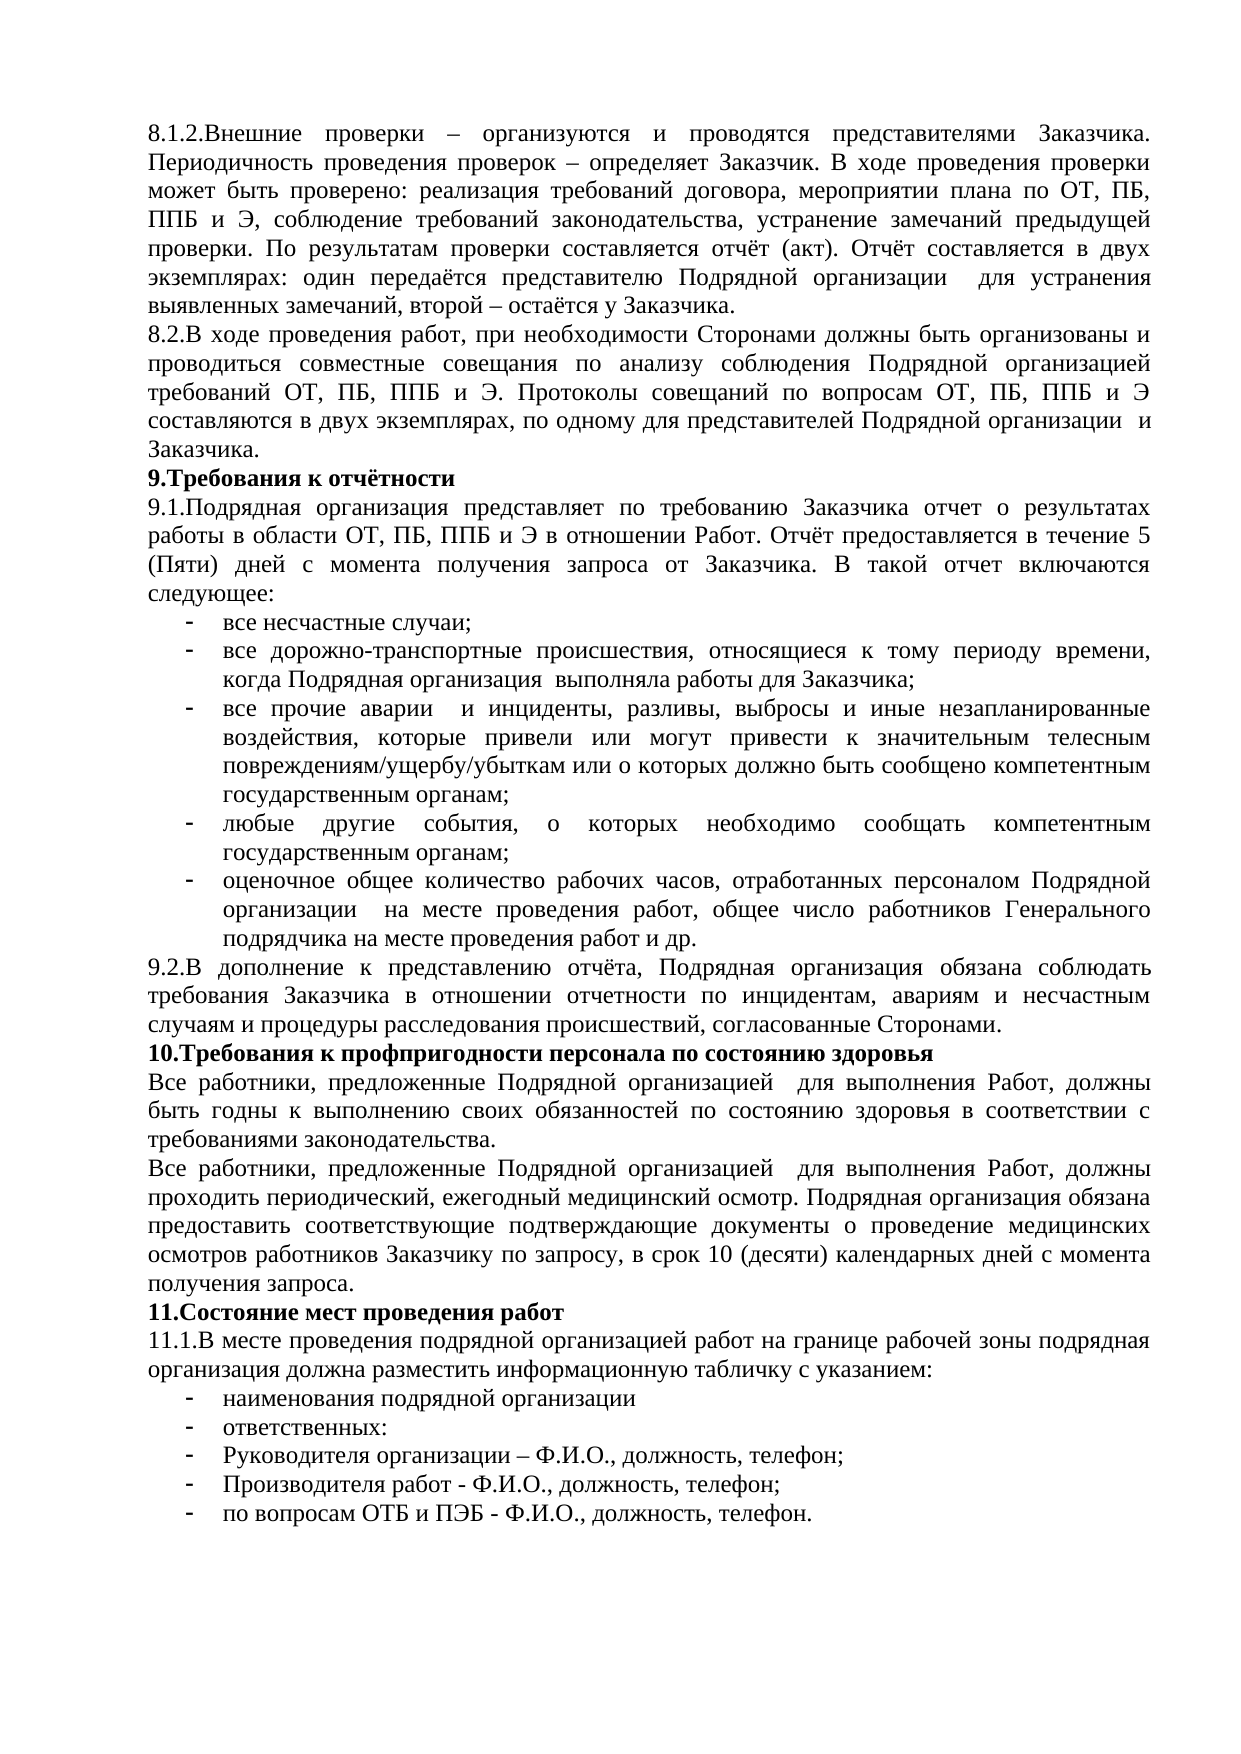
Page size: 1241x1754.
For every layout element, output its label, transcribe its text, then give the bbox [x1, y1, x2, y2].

text 9.Требования к отчётности [148, 463, 1152, 492]
list оценочное общее количество рабочих часов, отработанных персоналом Подрядной организации на месте проведения работ, общее число работников Генерального подрядчика на месте проведения работ и др. [185, 866, 1152, 952]
text Все работники, предложенные Подрядной организацией для выполнения Работ, должны проходить периодический, ежегодный медицинский осмотр. Подрядная организация обязана предоставить соответствующие подтверждающие документы о проведение медицинских осмотров работников Заказчику по запросу, в срок 10 (десяти) календарных дней с момента получения запроса. [148, 1153, 1152, 1297]
text 9.2.В дополнение к представлению отчёта, Подрядная организация обязана соблюдать требования Заказчика в отношении отчетности по инцидентам, авариям и несчастным случаям и процедуры расследования происшествий, согласованные Сторонами. [148, 952, 1152, 1038]
list ответственных: [185, 1412, 1152, 1441]
list все прочие аварии и инциденты, разливы, выбросы и иные незапланированные воздействия, которые привели или могут привести к значительным телесным повреждениям/ущербу/убыткам или о которых должно быть сообщено компетентным государственным органам; [185, 693, 1152, 808]
text 11.1.В месте проведения подрядной организацией работ на границе рабочей зоны подрядная организация должна разместить информационную табличку с указанием: [148, 1326, 1152, 1383]
list любые другие события, о которых необходимо сообщать компетентным государственным органам; [185, 808, 1152, 866]
list все дорожно-транспортные происшествия, относящиеся к тому периоду времени, когда Подрядная организация выполняла работы для Заказчика; [185, 636, 1152, 693]
text Все работники, предложенные Подрядной организацией для выполнения Работ, должны быть годны к выполнению своих обязанностей по состоянию здоровья в соответствии с требованиями законодательства. [148, 1067, 1152, 1153]
text 8.1.2.Внешние проверки – организуются и проводятся представителями Заказчика. Периодичность проведения проверок – определяет Заказчик. В ходе проведения проверки может быть проверено: реализация требований договора, мероприятии плана по ОТ, ПБ, ППБ и Э, соблюдение требований законодательства, устранение замечаний предыдущей проверки. По результатам проверки составляется отчёт (акт). Отчёт составляется в двух экземплярах: один передаётся представителю Подрядной организации для устранения выявленных замечаний, второй – остаётся у Заказчика. [148, 118, 1152, 319]
text 9.1.Подрядная организация представляет по требованию Заказчика отчет о результатах работы в области ОТ, ПБ, ППБ и Э в отношении Работ. Отчёт предоставляется в течение 5 (Пяти) дней с момента получения запроса от Заказчика. В такой отчет включаются следующее: [148, 492, 1152, 607]
text 8.2.В ходе проведения работ, при необходимости Сторонами должны быть организованы и проводиться совместные совещания по анализу соблюдения Подрядной организацией требований ОТ, ПБ, ППБ и Э. Протоколы совещаний по вопросам ОТ, ПБ, ППБ и Э составляются в двух экземплярах, по одному для представителей Подрядной организации и Заказчика. [148, 319, 1152, 463]
list по вопросам ОТБ и ПЭБ - Ф.И.О., должность, телефон. [185, 1498, 1152, 1527]
text 11.Состояние мест проведения работ [148, 1297, 1152, 1326]
list Руководителя организации – Ф.И.О., должность, телефон; [185, 1441, 1152, 1469]
list Производителя работ - Ф.И.О., должность, телефон; [185, 1469, 1152, 1498]
list наименования подрядной организации [185, 1383, 1152, 1412]
list все несчастные случаи; [185, 607, 1152, 636]
text 10.Требования к профпригодности персонала по состоянию здоровья [148, 1038, 1152, 1067]
